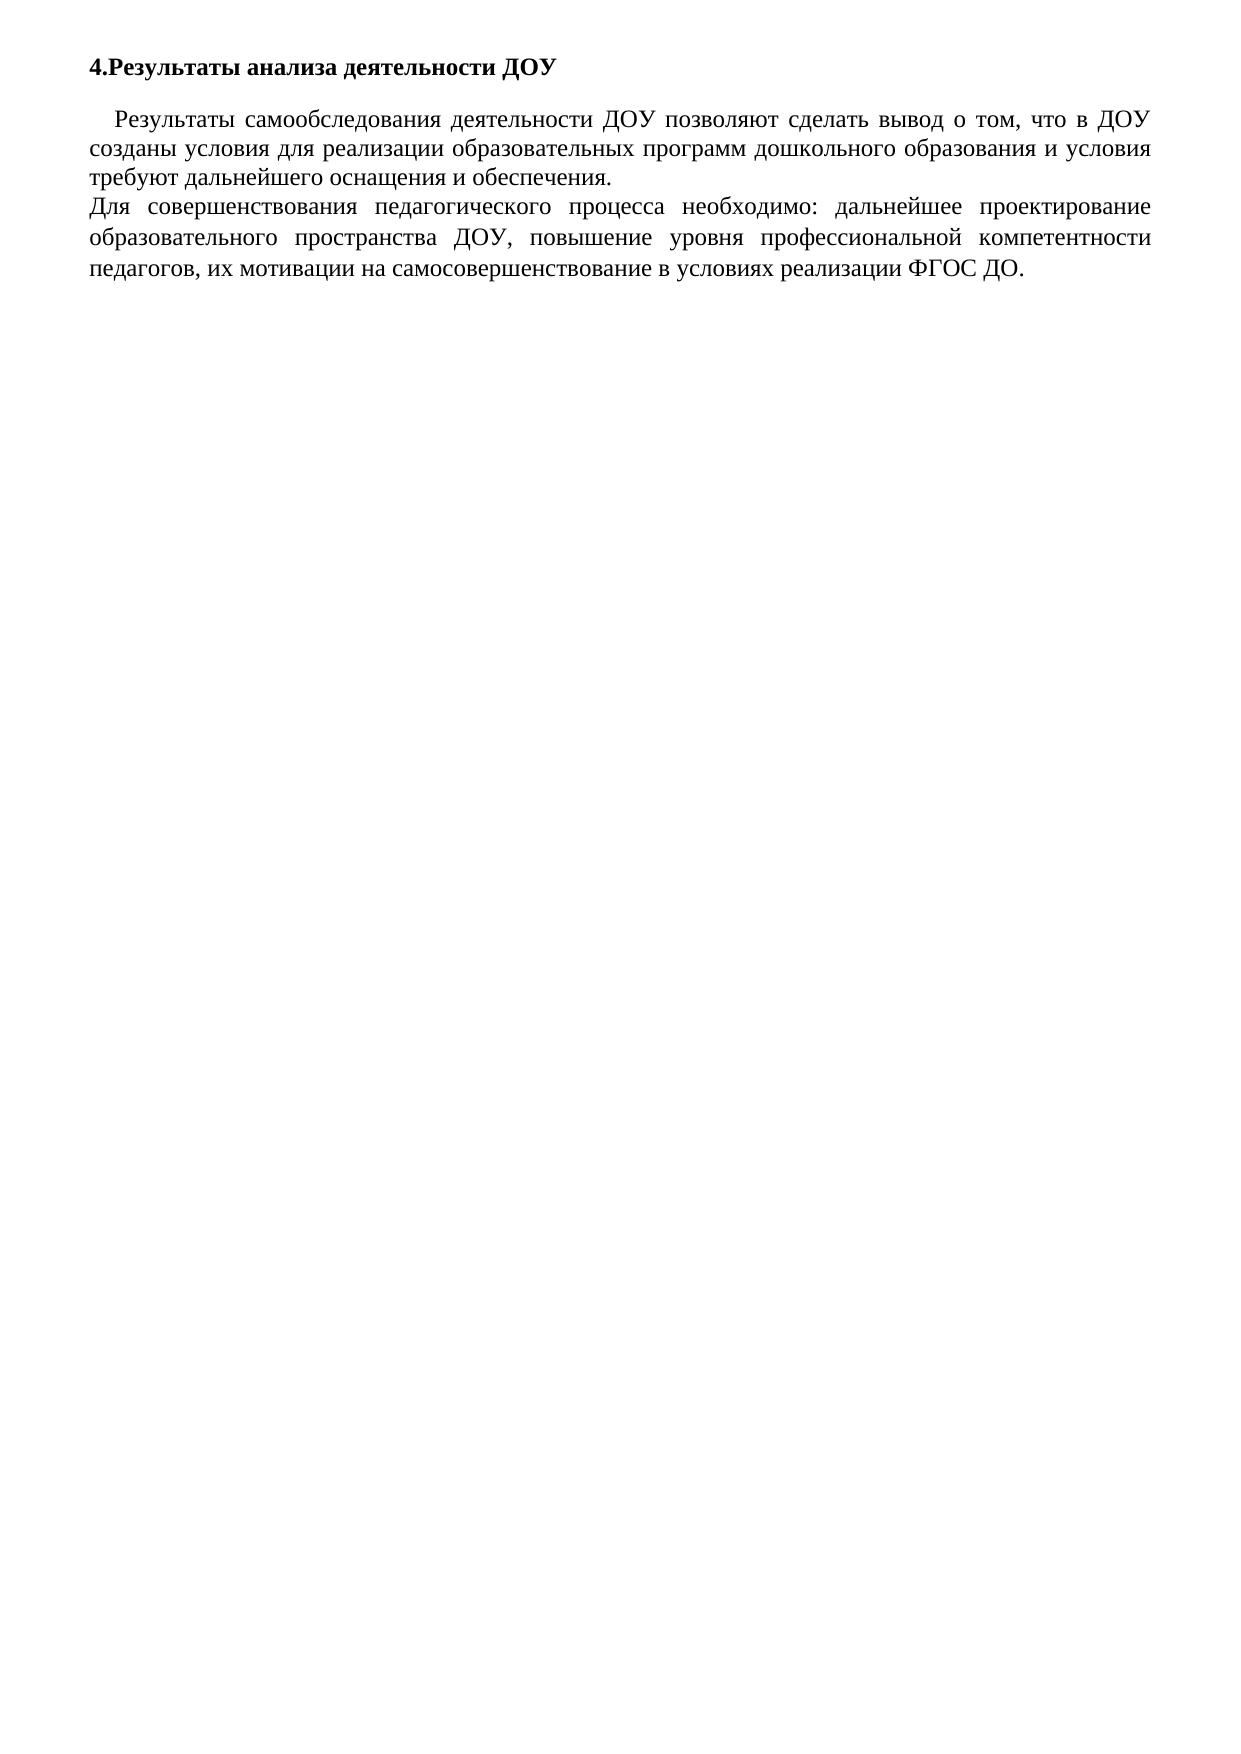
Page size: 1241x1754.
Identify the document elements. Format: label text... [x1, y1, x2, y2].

text Результаты самообследования деятельности ДОУ позволяют сделать вывод о том, что в ДОУ созданы условия для реализации образовательных программ дошкольного образования и условия требуют дальнейшего оснащения и обеспечения. [89, 104, 1152, 191]
text Для совершенствования педагогического процесса необходимо: дальнейшее проектирование образовательного пространства ДОУ, повышение уровня профессиональной компетентности педагогов, их мотивации на самосовершенствование в условиях реализации ФГОС ДО. [89, 191, 1152, 282]
subtitle 4.Результаты анализа деятельности ДОУ [89, 52, 1163, 81]
